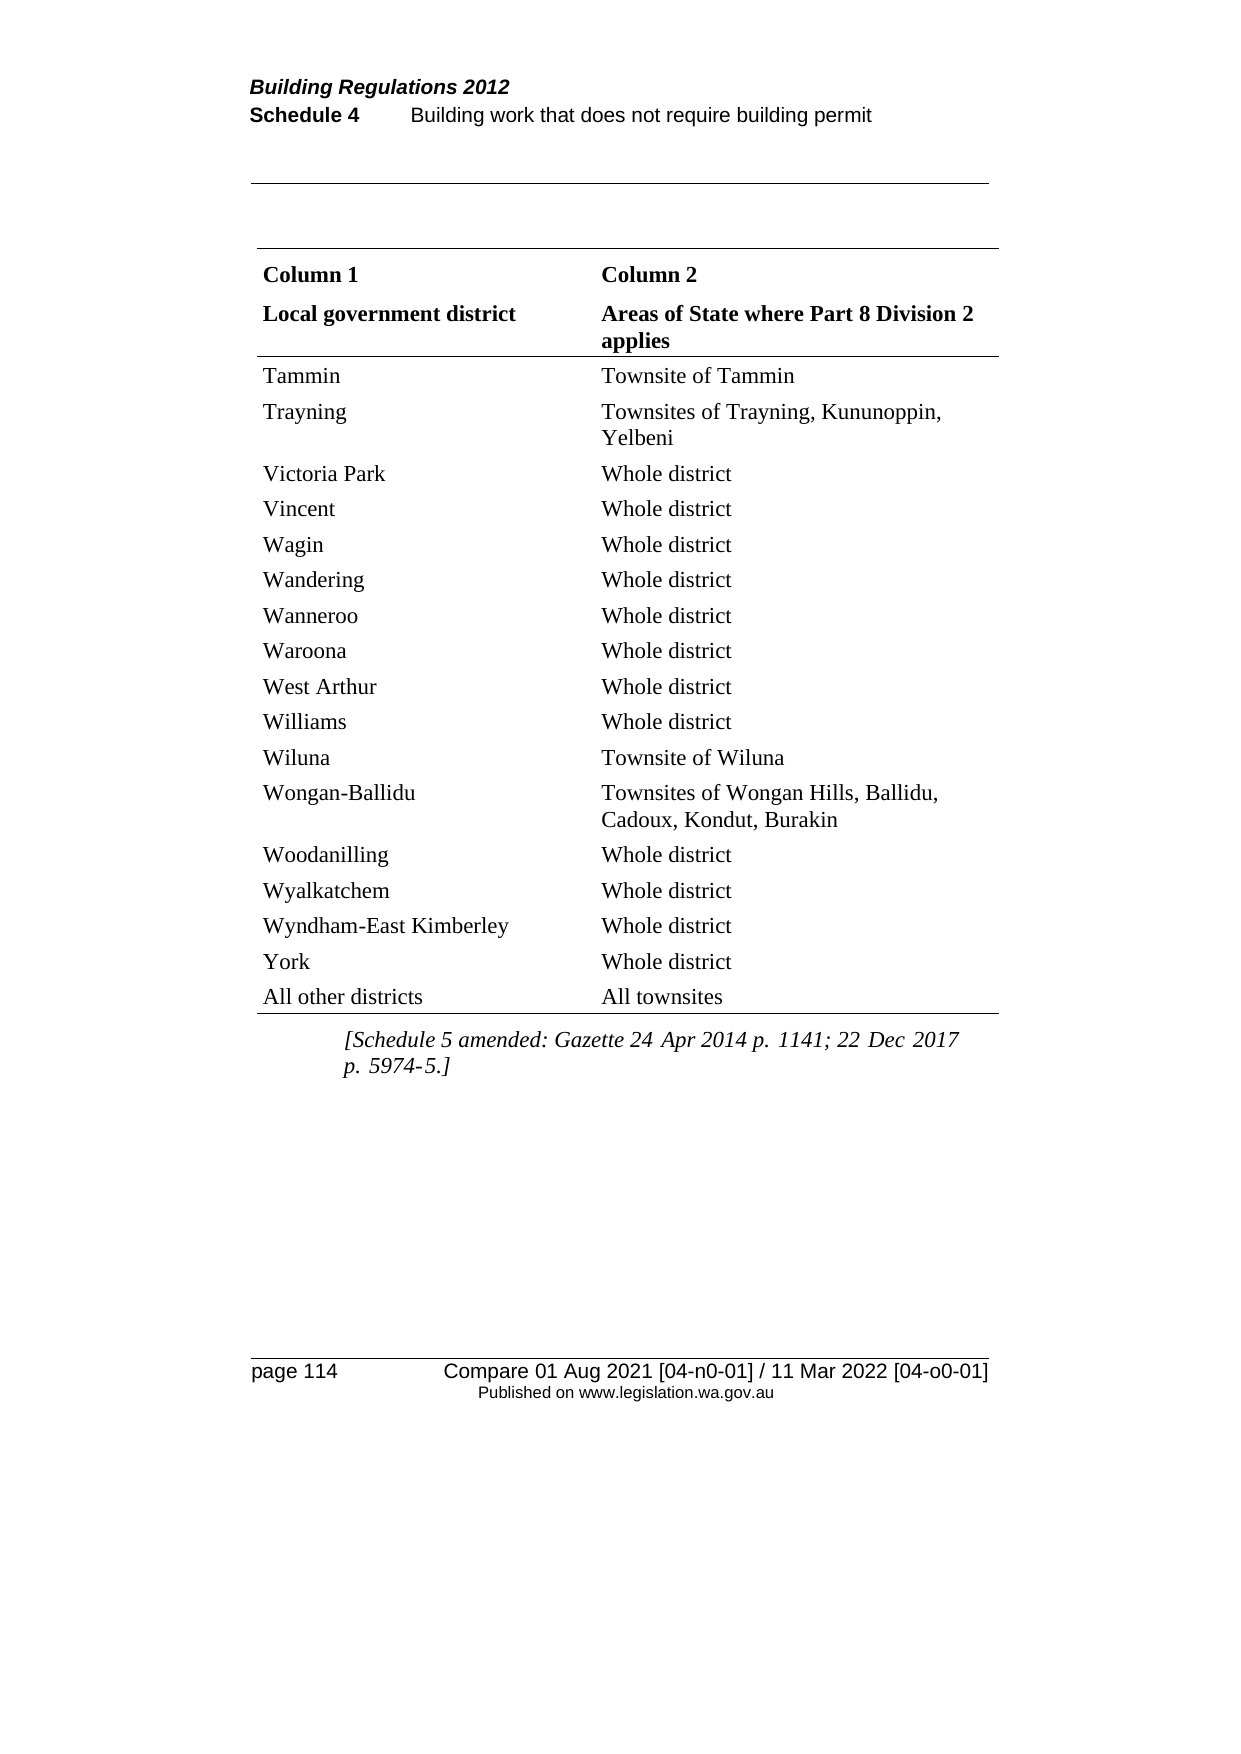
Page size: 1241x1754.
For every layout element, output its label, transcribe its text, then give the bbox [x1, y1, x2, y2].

table_cell Wagin [257, 525, 595, 560]
table_cell Wandering [257, 560, 595, 596]
table_cell Whole district [595, 454, 999, 489]
table_cell Whole district [595, 596, 999, 631]
table_cell Townsite of Tammin [595, 357, 999, 392]
table_cell Wongan-Ballidu [257, 773, 595, 835]
table_cell Whole district [595, 835, 999, 871]
table_cell Trayning [257, 392, 595, 453]
text [Schedule 5 amended: Gazette 24 Apr 2014 p. 1141; 22 Dec 2017 p. 5974-5.] [251, 1026, 989, 1079]
table_header Column 2 Areas of State where Part 8 Division 2 applies [595, 249, 999, 356]
table_cell Whole district [595, 631, 999, 667]
table_cell Waroona [257, 631, 595, 667]
table_cell Williams [257, 702, 595, 738]
table_cell Wiluna [257, 738, 595, 773]
table_cell Woodanilling [257, 835, 595, 871]
table_cell Townsites of Wongan Hills, Ballidu, Cadoux, Kondut, Burakin [595, 773, 999, 835]
table_cell Whole district [595, 560, 999, 596]
table_cell Whole district [595, 871, 999, 906]
table_cell Whole district [595, 942, 999, 977]
table_cell Wyndham-East Kimberley [257, 906, 595, 942]
table_cell Victoria Park [257, 454, 595, 489]
table_cell Whole district [595, 702, 999, 738]
table_cell Townsite of Wiluna [595, 738, 999, 773]
table_cell West Arthur [257, 667, 595, 702]
table_cell Whole district [595, 667, 999, 702]
table_cell All townsites [595, 977, 999, 1013]
table_cell Wanneroo [257, 596, 595, 631]
table_cell Tammin [257, 357, 595, 392]
table_header Column 1 Local government district [257, 249, 595, 356]
table_cell Whole district [595, 525, 999, 560]
table_cell Whole district [595, 906, 999, 942]
table_cell Townsites of Trayning, Kununoppin, Yelbeni [595, 392, 999, 453]
table_cell Vincent [257, 489, 595, 524]
table_cell Wyalkatchem [257, 871, 595, 906]
table_cell York [257, 942, 595, 977]
table_cell Whole district [595, 489, 999, 524]
table_cell All other districts [257, 977, 595, 1013]
